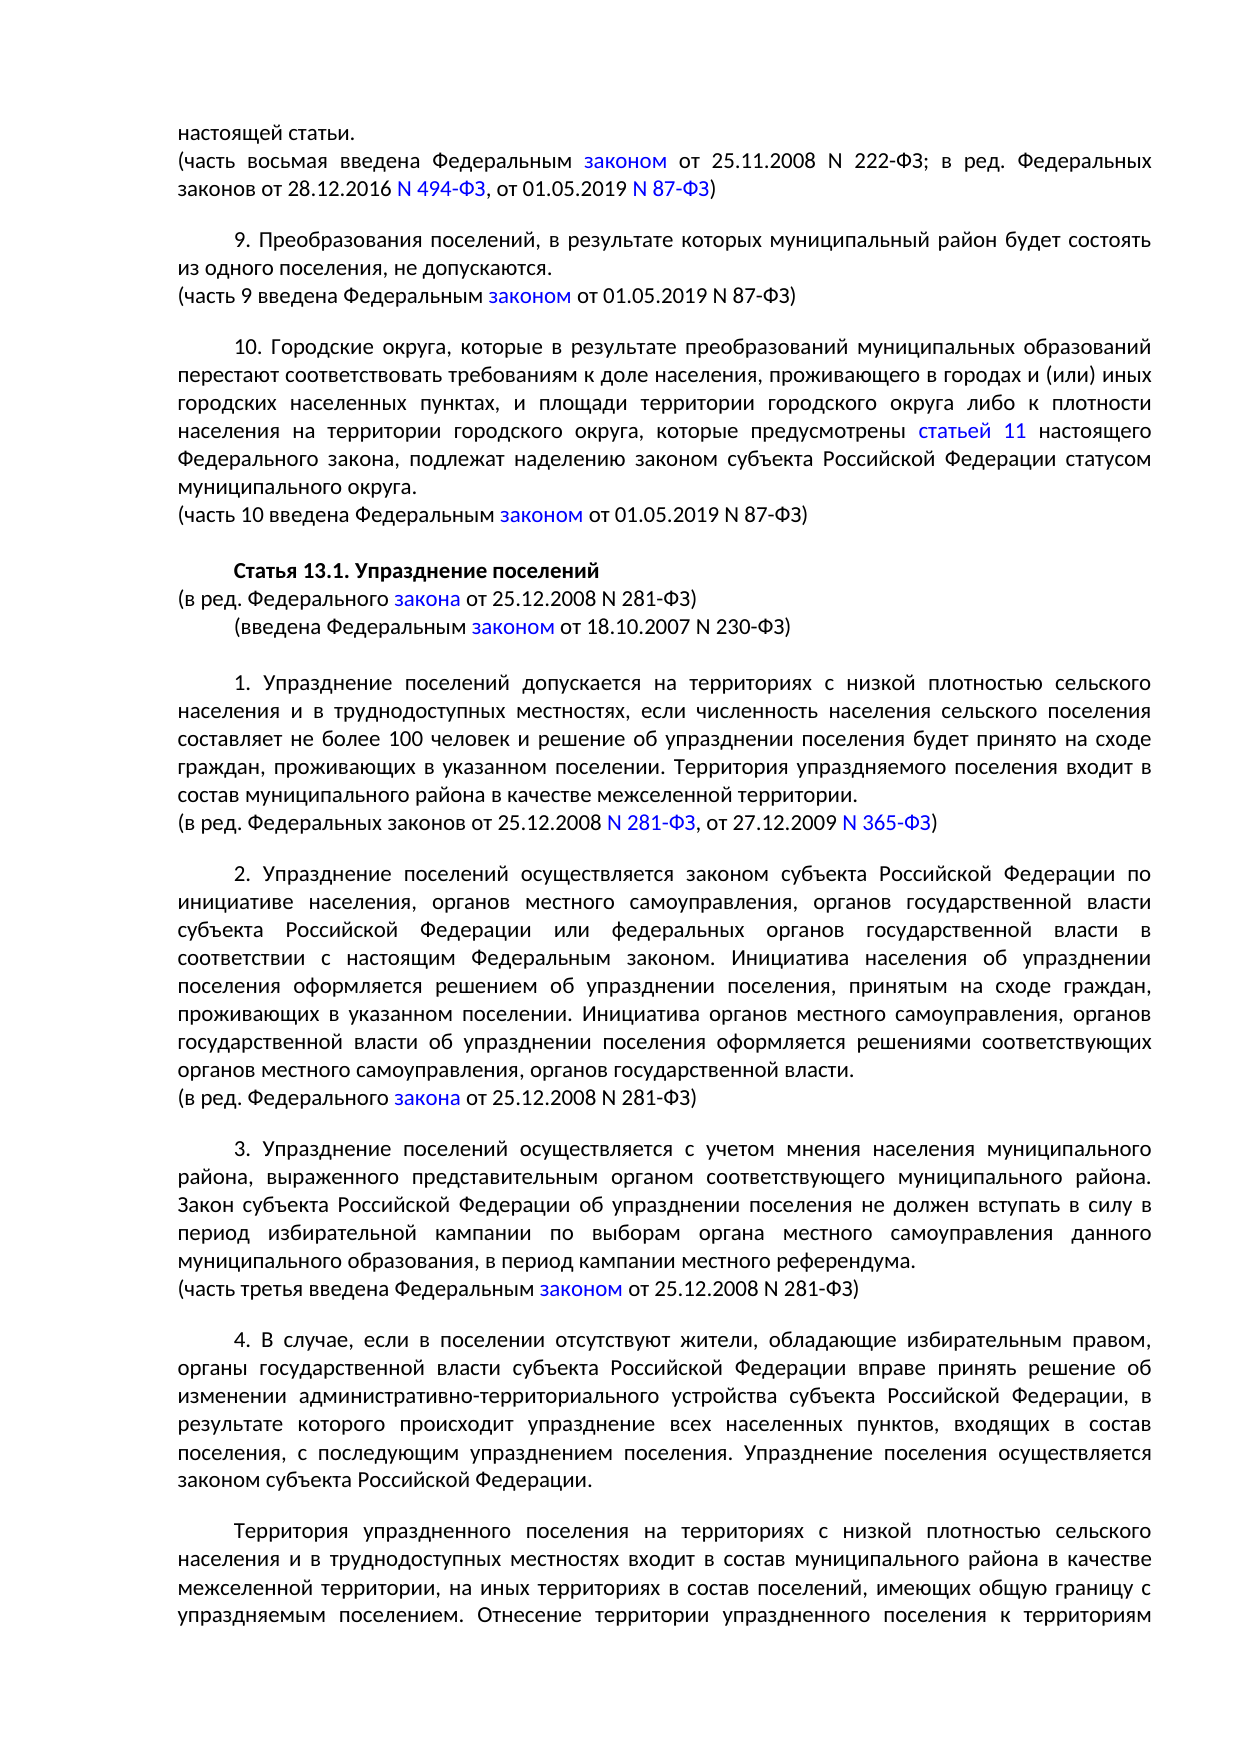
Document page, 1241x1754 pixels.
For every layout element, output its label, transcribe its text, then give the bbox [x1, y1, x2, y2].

text (в ред. Федерального закона от 25.12.2008 N 281-ФЗ) [177, 584, 1152, 612]
text (в ред. Федеральных законов от 25.12.2008 N 281-ФЗ, от 27.12.2009 N 365-ФЗ) [177, 808, 1152, 836]
text 9. Преобразования поселений, в результате которых муниципальный район будет состоять из одного поселения, не допускаются. [177, 225, 1152, 281]
title Статья 13.1. Упразднение поселений [177, 556, 1152, 584]
text 2. Упразднение поселений осуществляется законом субъекта Российской Федерации по инициативе населения, органов местного самоуправления, органов государственной власти субъекта Российской Федерации или федеральных органов государственной власти в соответствии с настоящим Федеральным законом. Инициатива населения об упразднении поселения оформляется решением об упразднении поселения, принятым на сходе граждан, проживающих в указанном поселении. Инициатива органов местного самоуправления, органов государственной власти об упразднении поселения оформляется решениями соответствующих органов местного самоуправления, органов государственной власти. [177, 859, 1152, 1083]
text 1. Упразднение поселений допускается на территориях с низкой плотностью сельского населения и в труднодоступных местностях, если численность населения сельского поселения составляет не более 100 человек и решение об упразднении поселения будет принято на сходе граждан, проживающих в указанном поселении. Территория упраздняемого поселения входит в состав муниципального района в качестве межселенной территории. [177, 668, 1152, 808]
text (введена Федеральным законом от 18.10.2007 N 230-ФЗ) [177, 612, 1152, 640]
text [177, 118, 1152, 146]
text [177, 1517, 1152, 1629]
text 4. В случае, если в поселении отсутствуют жители, обладающие избирательным правом, органы государственной власти субъекта Российской Федерации вправе принять решение об изменении административно-территориального устройства субъекта Российской Федерации, в результате которого происходит упразднение всех населенных пунктов, входящих в состав поселения, с последующим упразднением поселения. Упразднение поселения осуществляется законом субъекта Российской Федерации. [177, 1326, 1152, 1494]
text (часть 10 введена Федеральным законом от 01.05.2019 N 87-ФЗ) [177, 500, 1152, 528]
text (в ред. Федерального закона от 25.12.2008 N 281-ФЗ) [177, 1083, 1152, 1112]
text (часть третья введена Федеральным законом от 25.12.2008 N 281-ФЗ) [177, 1274, 1152, 1303]
text (часть восьмая введена Федеральным законом от 25.11.2008 N 222-ФЗ; в ред. Федеральных законов от 28.12.2016 N 494-ФЗ, от 01.05.2019 N 87-ФЗ) [177, 146, 1152, 202]
text (часть 9 введена Федеральным законом от 01.05.2019 N 87-ФЗ) [177, 281, 1152, 309]
text 10. Городские округа, которые в результате преобразований муниципальных образований перестают соответствовать требованиям к доле населения, проживающего в городах и (или) иных городских населенных пунктах, и площади территории городского округа либо к плотности населения на территории городского округа, которые предусмотрены статьей 11 настоящего Федерального закона, подлежат наделению законом субъекта Российской Федерации статусом муниципального округа. [177, 332, 1152, 500]
text 3. Упразднение поселений осуществляется с учетом мнения населения муниципального района, выраженного представительным органом соответствующего муниципального района. Закон субъекта Российской Федерации об упразднении поселения не должен вступать в силу в период избирательной кампании по выборам органа местного самоуправления данного муниципального образования, в период кампании местного референдума. [177, 1134, 1152, 1274]
